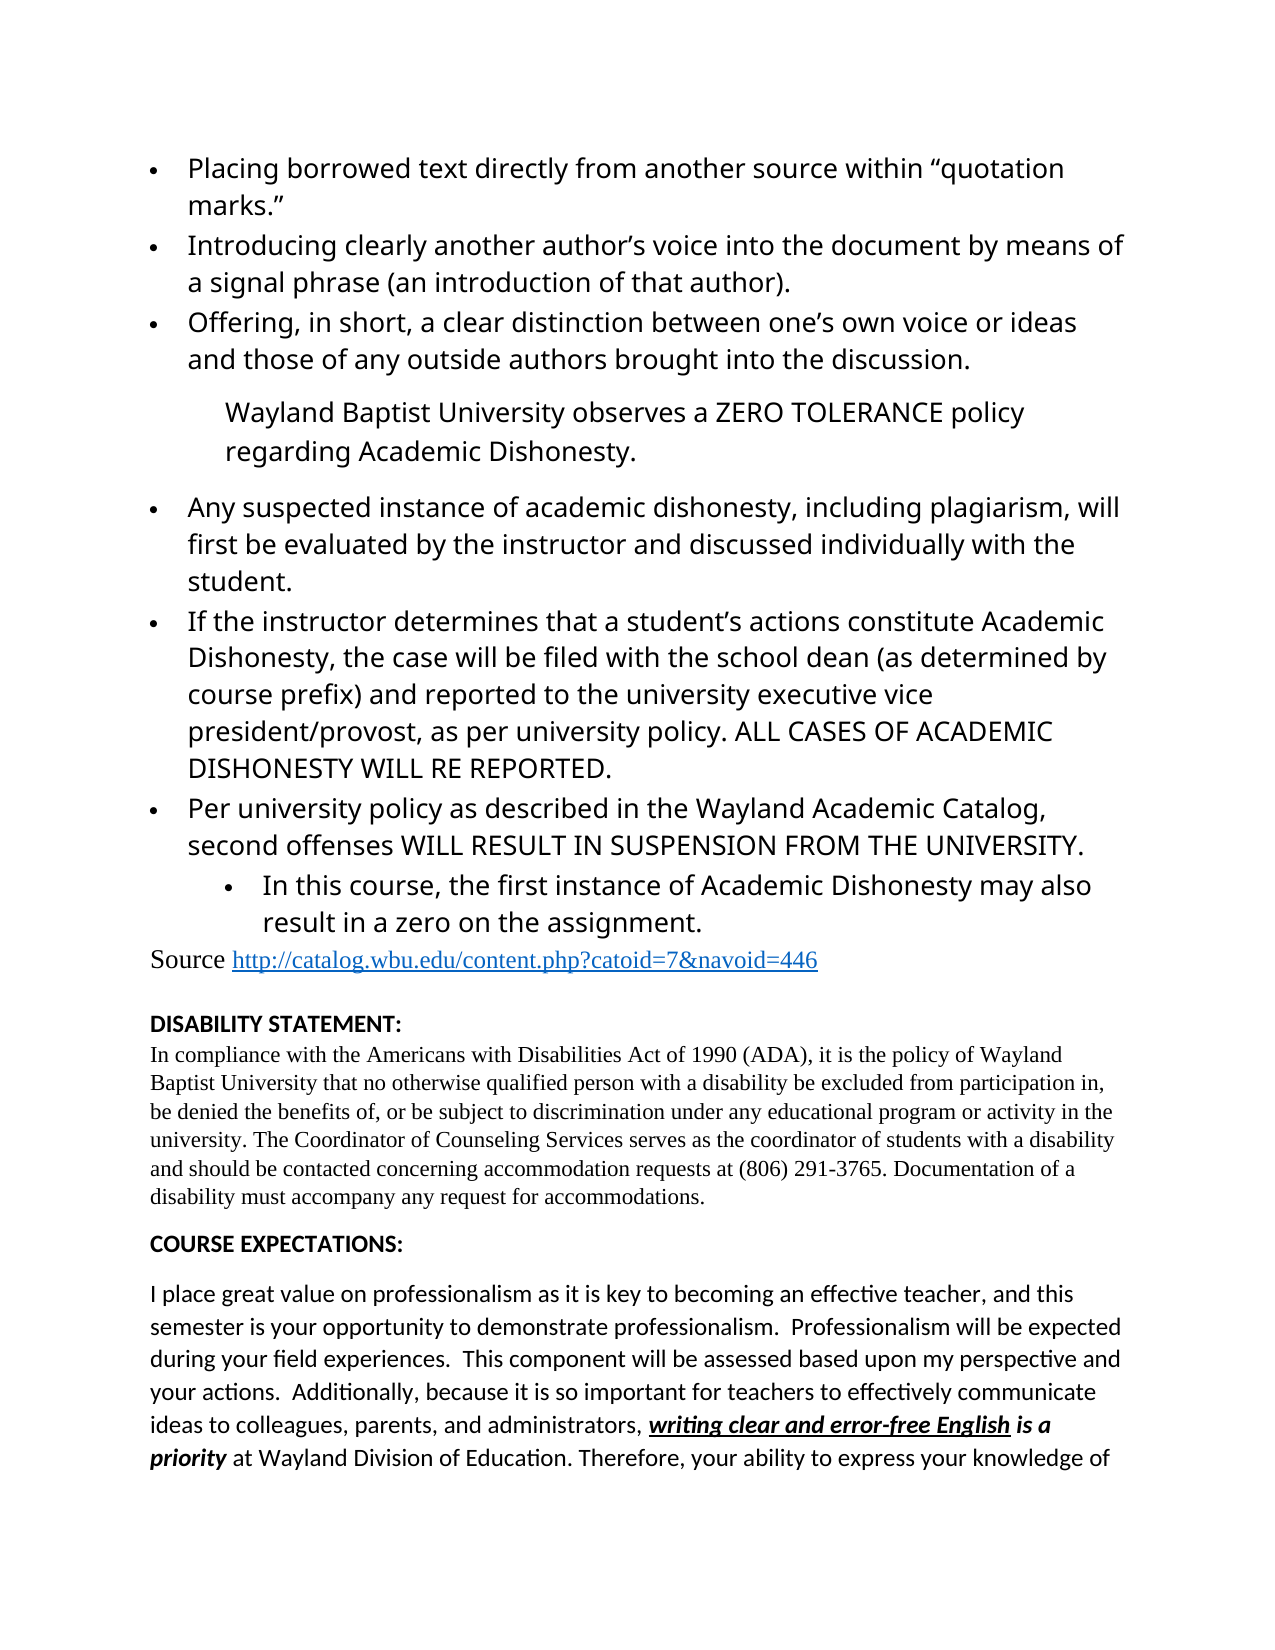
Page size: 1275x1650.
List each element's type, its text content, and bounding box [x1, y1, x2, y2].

list If the instructor determines that a student’s actions constitute Academic Dishonesty, the case will be filed with the school dean (as determined by course prefix) and reported to the university executive vice president/provost, as per university policy. ALL CASES OF ACADEMIC DISHONESTY WILL RE REPORTED. [150, 602, 1125, 786]
text Wayland Baptist University observes a ZERO TOLERANCE policy regarding Academic Dishonesty. [225, 393, 1125, 470]
list In this course, the first instance of Academic Dishonesty may also result in a zero on the assignment. [225, 866, 1125, 940]
list Offering, in short, a clear distinction between one’s own voice or ideas and those of any outside authors brought into the discussion. [150, 304, 1125, 377]
text Source http://catalog.wbu.edu/content.php?catoid=7&navoid=446 [150, 943, 1125, 974]
list Introducing clearly another author’s voice into the document by means of a signal phrase (an introduction of that author). [150, 227, 1125, 301]
text In compliance with the Americans with Disabilities Act of 1990 (ADA), it is the policy of Wayland Baptist University that no otherwise qualified person with a disability be excluded from participation in, be denied the benefits of, or be subject to discrimination under any educational program or activity in the university. The Coordinator of Counseling Services serves as the coordinator of students with a disability and should be contacted concerning accommodation requests at (806) 291-3765. Documentation of a disability must accompany any request for accommodations. [150, 1041, 1125, 1209]
list Per university policy as described in the Wayland Academic Catalog, second offenses WILL RESULT IN SUSPENSION FROM THE UNIVERSITY. [150, 789, 1125, 863]
text COURSE EXPECTATIONS: [150, 1228, 1125, 1259]
list Placing borrowed text directly from another source within “quotation marks.” [150, 150, 1125, 224]
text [150, 1278, 1125, 1473]
list Any suspected instance of academic dishonesty, including plagiarism, will first be evaluated by the instructor and discussed individually with the student. [150, 488, 1125, 599]
text DISABILITY STATEMENT: [150, 1008, 1125, 1038]
